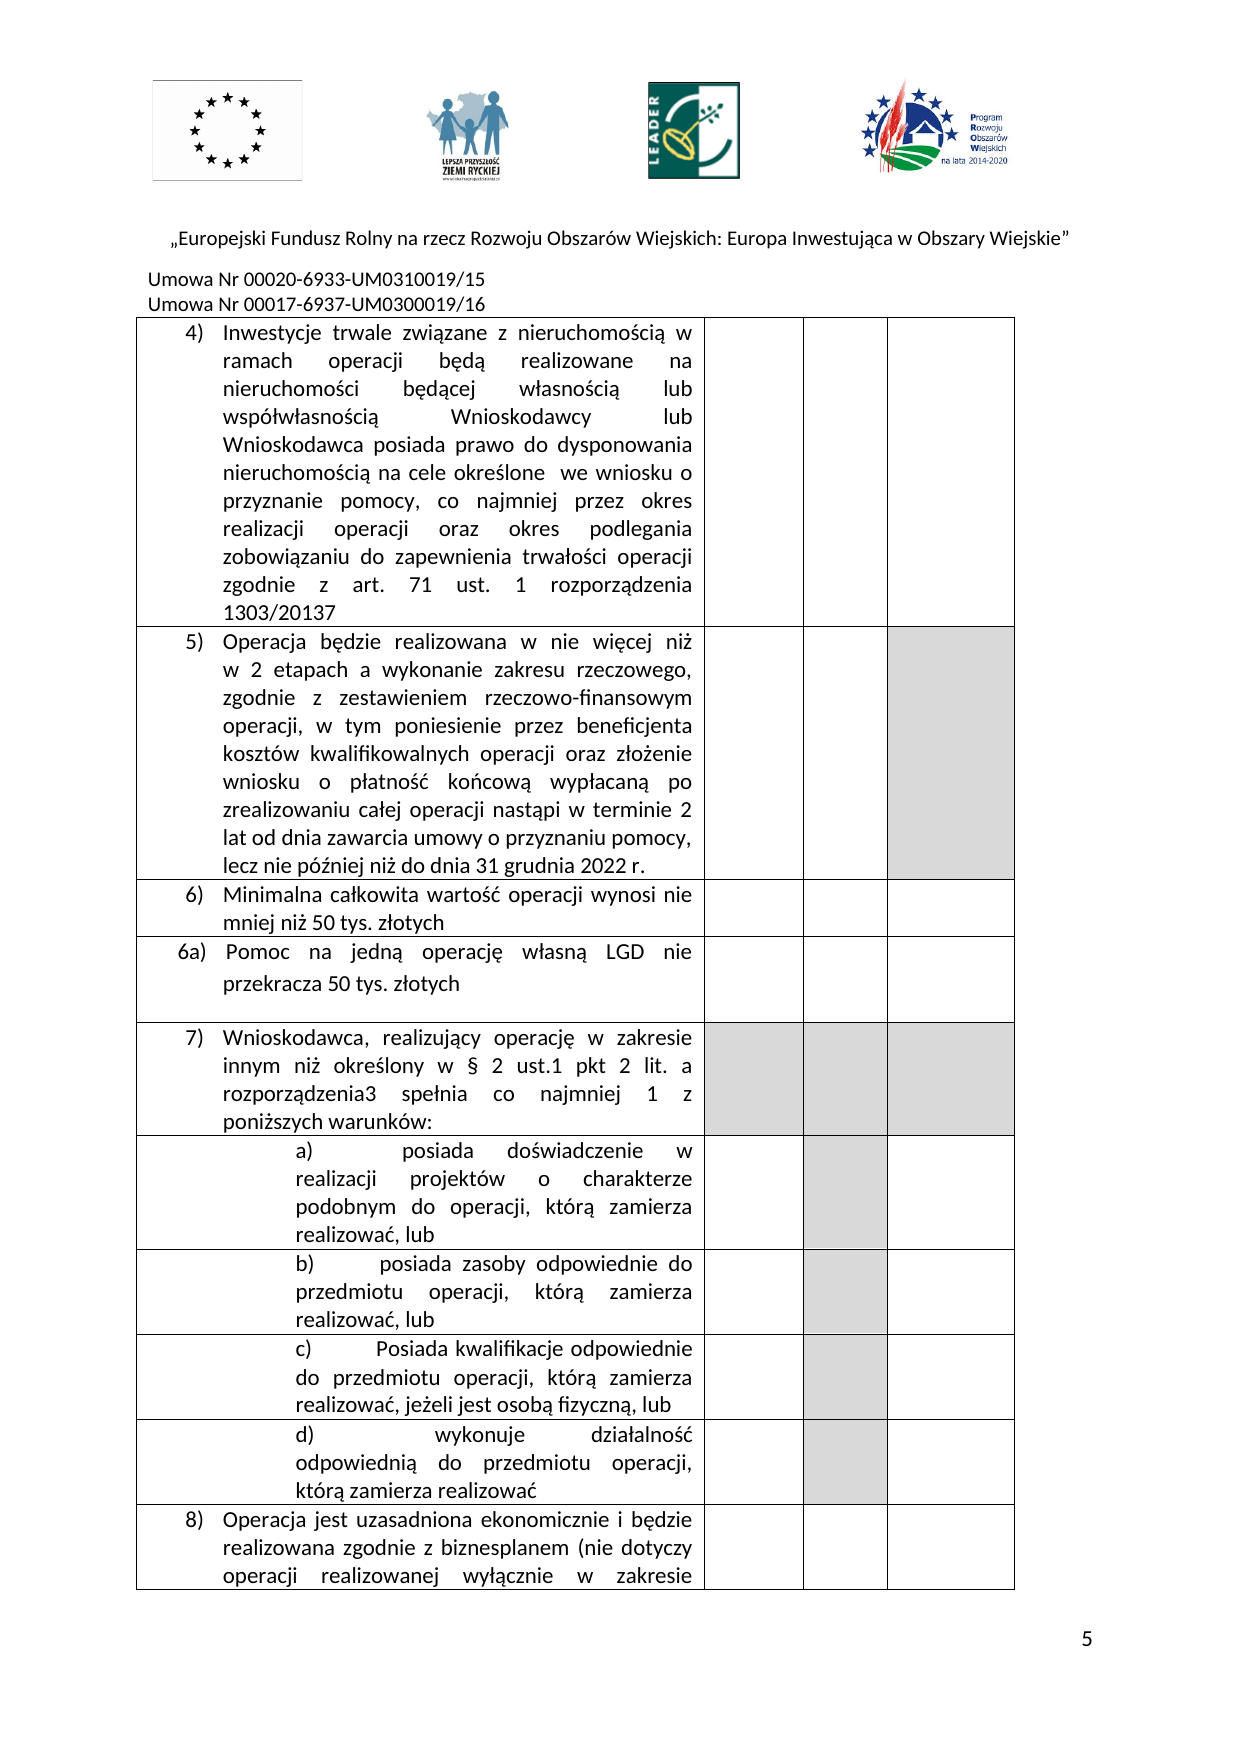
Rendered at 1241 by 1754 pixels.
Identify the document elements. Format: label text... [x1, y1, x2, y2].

table_cell [705, 1505, 803, 1589]
table_cell [804, 1335, 887, 1419]
table_cell [804, 880, 887, 936]
table_cell wykonuje działalność odpowiednią do przedmiotu operacji, którą zamierza realizować [137, 1420, 704, 1504]
table_cell Minimalna całkowita wartość operacji wynosi nie mniej niż 50 tys. złotych [137, 880, 704, 936]
table_cell [888, 627, 1014, 879]
table_cell [705, 1420, 803, 1504]
table_cell Operacja będzie realizowana w nie więcej niż w 2 etapach a wykonanie zakresu rzeczowego, zgodnie z zestawieniem rzeczowo-finansowym operacji, w tym poniesienie przez beneficjenta kosztów kwalifikowalnych operacji oraz złożenie wniosku o płatność końcową wypłacaną po zrealizowaniu całej operacji nastąpi w terminie 2 lat od dnia zawarcia umowy o przyznaniu pomocy, lecz nie później niż do dnia 31 grudnia 2022 r. [137, 627, 704, 879]
table_cell [705, 1136, 803, 1248]
table_cell posiada zasoby odpowiednie do przedmiotu operacji, którą zamierza realizować, lub [137, 1250, 704, 1333]
table_cell [804, 1505, 887, 1589]
table_cell [888, 1023, 1014, 1135]
table_cell [804, 318, 887, 626]
table_cell [888, 1335, 1014, 1419]
picture [854, 73, 1019, 181]
table_cell Wnioskodawca, realizujący operację w zakresie innym niż określony w § 2 ust.1 pkt 2 lit. a rozporządzenia3 spełnia co najmniej 1 z poniższych warunków: [137, 1023, 704, 1135]
table_cell [705, 880, 803, 936]
table_cell [804, 1420, 887, 1504]
table_cell [888, 1136, 1014, 1248]
table_cell [705, 1335, 803, 1419]
table_cell [888, 937, 1014, 1022]
table_cell [804, 627, 887, 879]
table_cell [888, 1420, 1014, 1504]
table_cell [804, 1023, 887, 1135]
table_cell posiada doświadczenie w realizacji projektów o charakterze podobnym do operacji, którą zamierza realizować, lub [137, 1136, 704, 1248]
table_cell [888, 1250, 1014, 1333]
picture [426, 91, 509, 181]
picture [648, 82, 741, 181]
table_cell [888, 1505, 1014, 1589]
table_cell [888, 318, 1014, 626]
table_cell [804, 1250, 887, 1333]
table_cell Inwestycje trwale związane z nieruchomością w ramach operacji będą realizowane na nieruchomości będącej własnością lub współwłasnością Wnioskodawcy lub Wnioskodawca posiada prawo do dysponowania nieruchomością na cele określone we wniosku o przyznanie pomocy, co najmniej przez okres realizacji operacji oraz okres podlegania zobowiązaniu do zapewnienia trwałości operacji zgodnie z art. 71 ust. 1 rozporządzenia 1303/20137 [137, 318, 704, 626]
table_cell [705, 1250, 803, 1333]
table_cell [804, 1136, 887, 1248]
table_cell [705, 937, 803, 1022]
table_cell [804, 937, 887, 1022]
picture [152, 80, 303, 181]
table_cell [888, 880, 1014, 936]
table_cell [705, 1023, 803, 1135]
table_cell 6a) Pomoc na jedną operację własną LGD nie przekracza 50 tys. złotych [137, 937, 704, 1022]
table_cell [705, 627, 803, 879]
table_cell Posiada kwalifikacje odpowiednie do przedmiotu operacji, którą zamierza realizować, jeżeli jest osobą fizyczną, lub [137, 1335, 704, 1419]
table_cell [705, 318, 803, 626]
